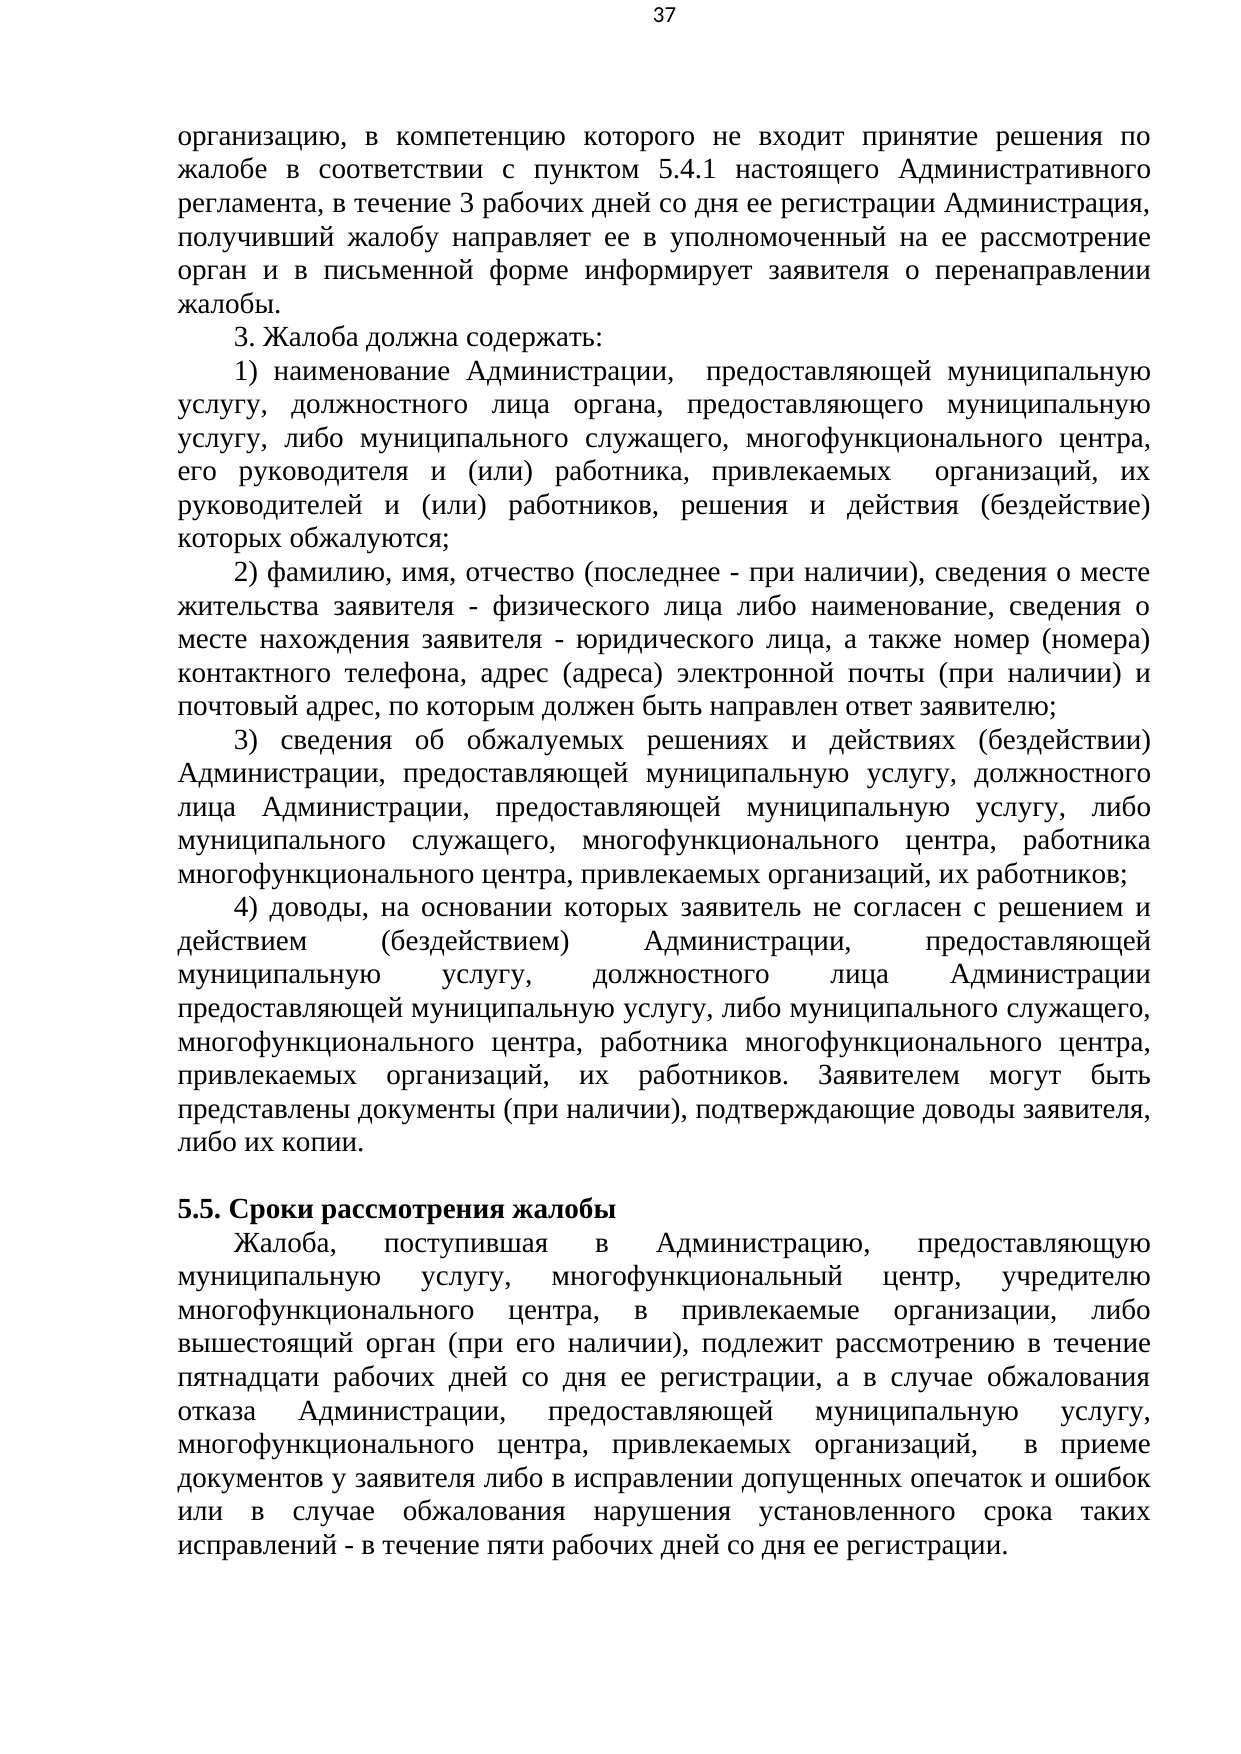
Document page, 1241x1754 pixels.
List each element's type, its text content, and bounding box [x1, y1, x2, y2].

text 3. Жалоба должна содержать: [177, 319, 1152, 353]
text 3) сведения об обжалуемых решениях и действиях (бездействии) Администрации, предоставляющей муниципальную услугу, должностного лица Администрации, предоставляющей муниципальную услугу, либо муниципального служащего, многофункционального центра, работника многофункционального центра, привлекаемых организаций, их работников; [177, 722, 1152, 889]
text 4) доводы, на основании которых заявитель не согласен с решением и действием (бездействием) Администрации, предоставляющей муниципальную услугу, должностного лица Администрации предоставляющей муниципальную услугу, либо муниципального служащего, многофункционального центра, работника многофункционального центра, привлекаемых организаций, их работников. Заявителем могут быть представлены документы (при наличии), подтверждающие доводы заявителя, либо их копии. [177, 889, 1152, 1158]
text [177, 118, 1152, 319]
text Жалоба, поступившая в Администрацию, предоставляющую муниципальную услугу, многофункциональный центр, учредителю многофункционального центра, в привлекаемые организации, либо вышестоящий орган (при его наличии), подлежит рассмотрению в течение пятнадцати рабочих дней со дня ее регистрации, а в случае обжалования отказа Администрации, предоставляющей муниципальную услугу, многофункционального центра, привлекаемых организаций, в приеме документов у заявителя либо в исправлении допущенных опечаток и ошибок или в случае обжалования нарушения установленного срока таких исправлений - в течение пяти рабочих дней со дня ее регистрации. [177, 1225, 1152, 1560]
text 5.5. Сроки рассмотрения жалобы [177, 1191, 1152, 1225]
text 1) наименование Администрации, предоставляющей муниципальную услугу, должностного лица органа, предоставляющего муниципальную услугу, либо муниципального служащего, многофункционального центра, его руководителя и (или) работника, привлекаемых организаций, их руководителей и (или) работников, решения и действия (бездействие) которых обжалуются; [177, 353, 1152, 554]
text 2) фамилию, имя, отчество (последнее - при наличии), сведения о месте жительства заявителя - физического лица либо наименование, сведения о месте нахождения заявителя - юридического лица, а также номер (номера) контактного телефона, адрес (адреса) электронной почты (при наличии) и почтовый адрес, по которым должен быть направлен ответ заявителю; [177, 554, 1152, 722]
